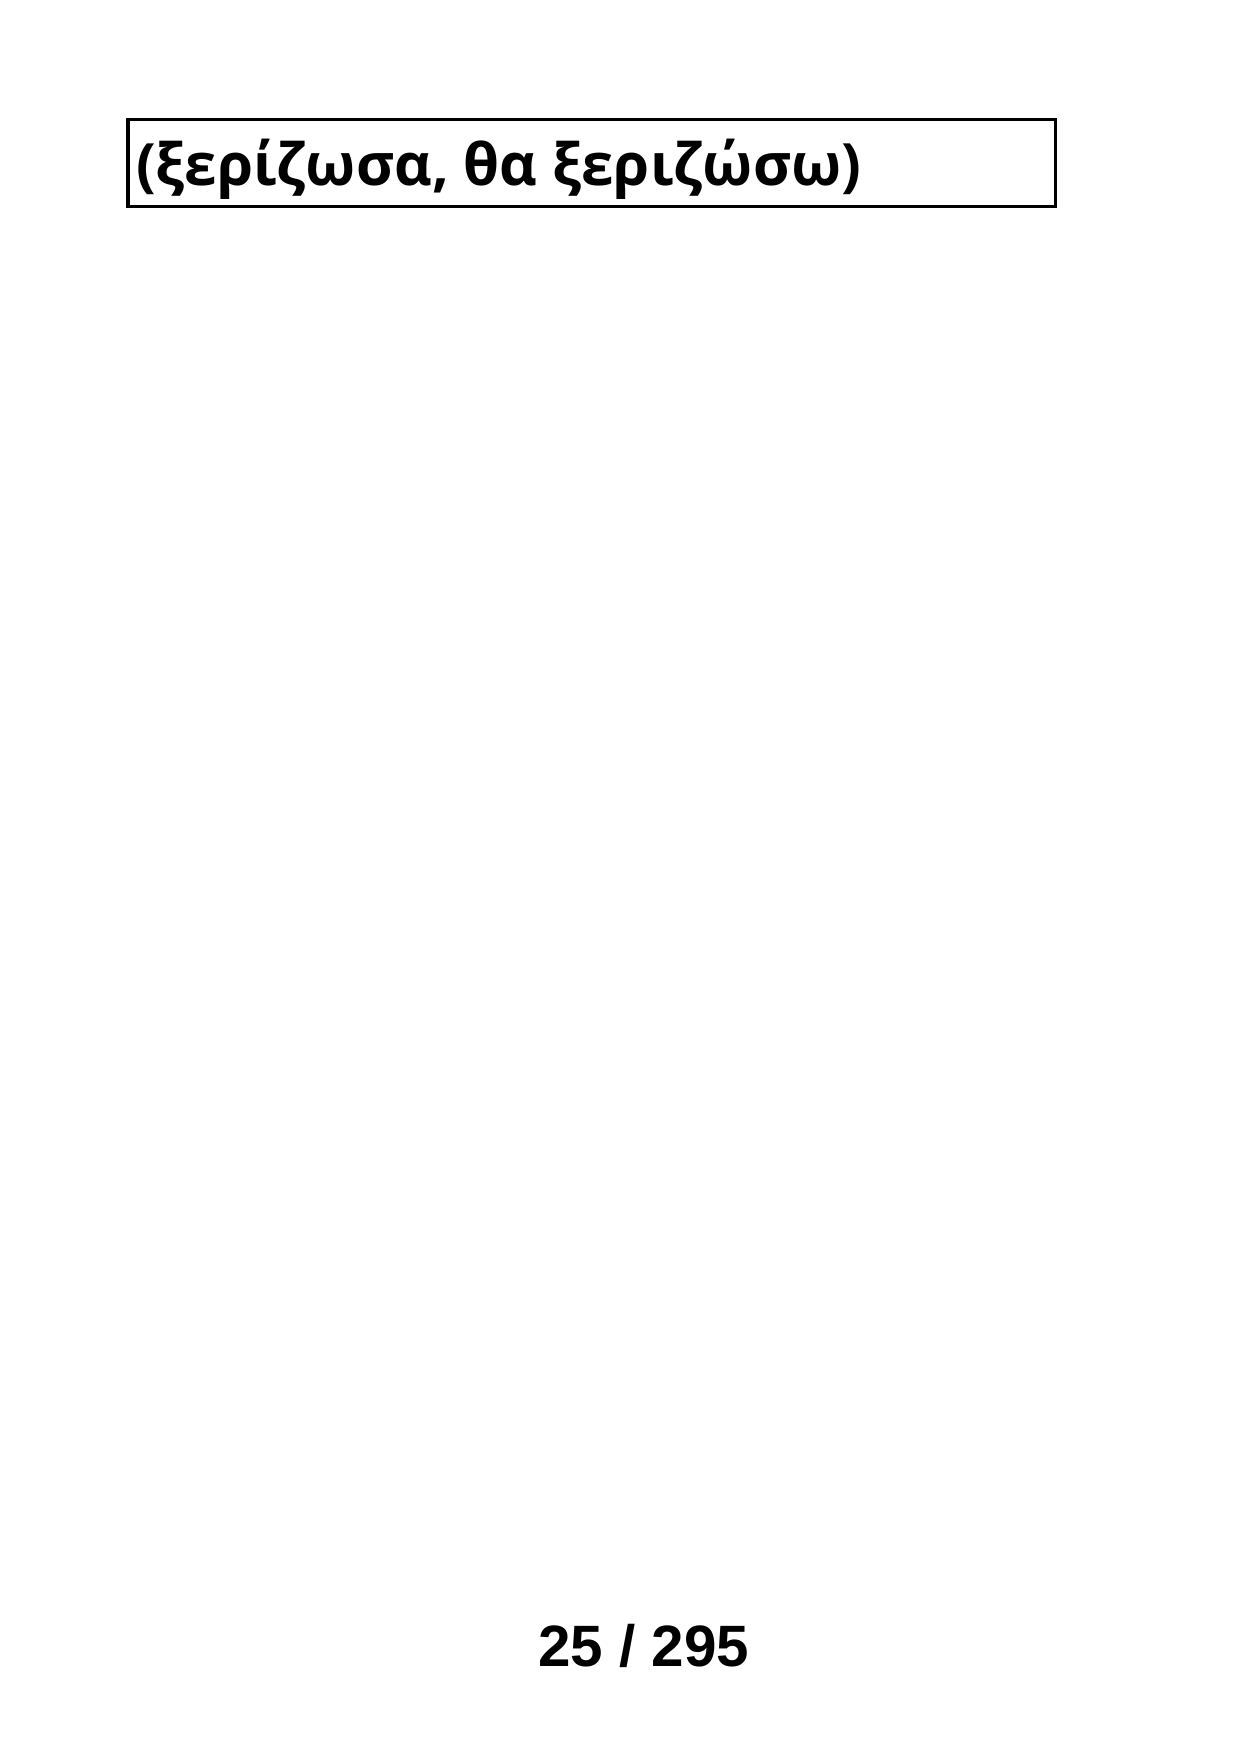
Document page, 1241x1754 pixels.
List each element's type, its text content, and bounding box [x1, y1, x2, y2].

text (ξερίζωσα, θα ξεριζώσω) [130, 121, 1054, 205]
